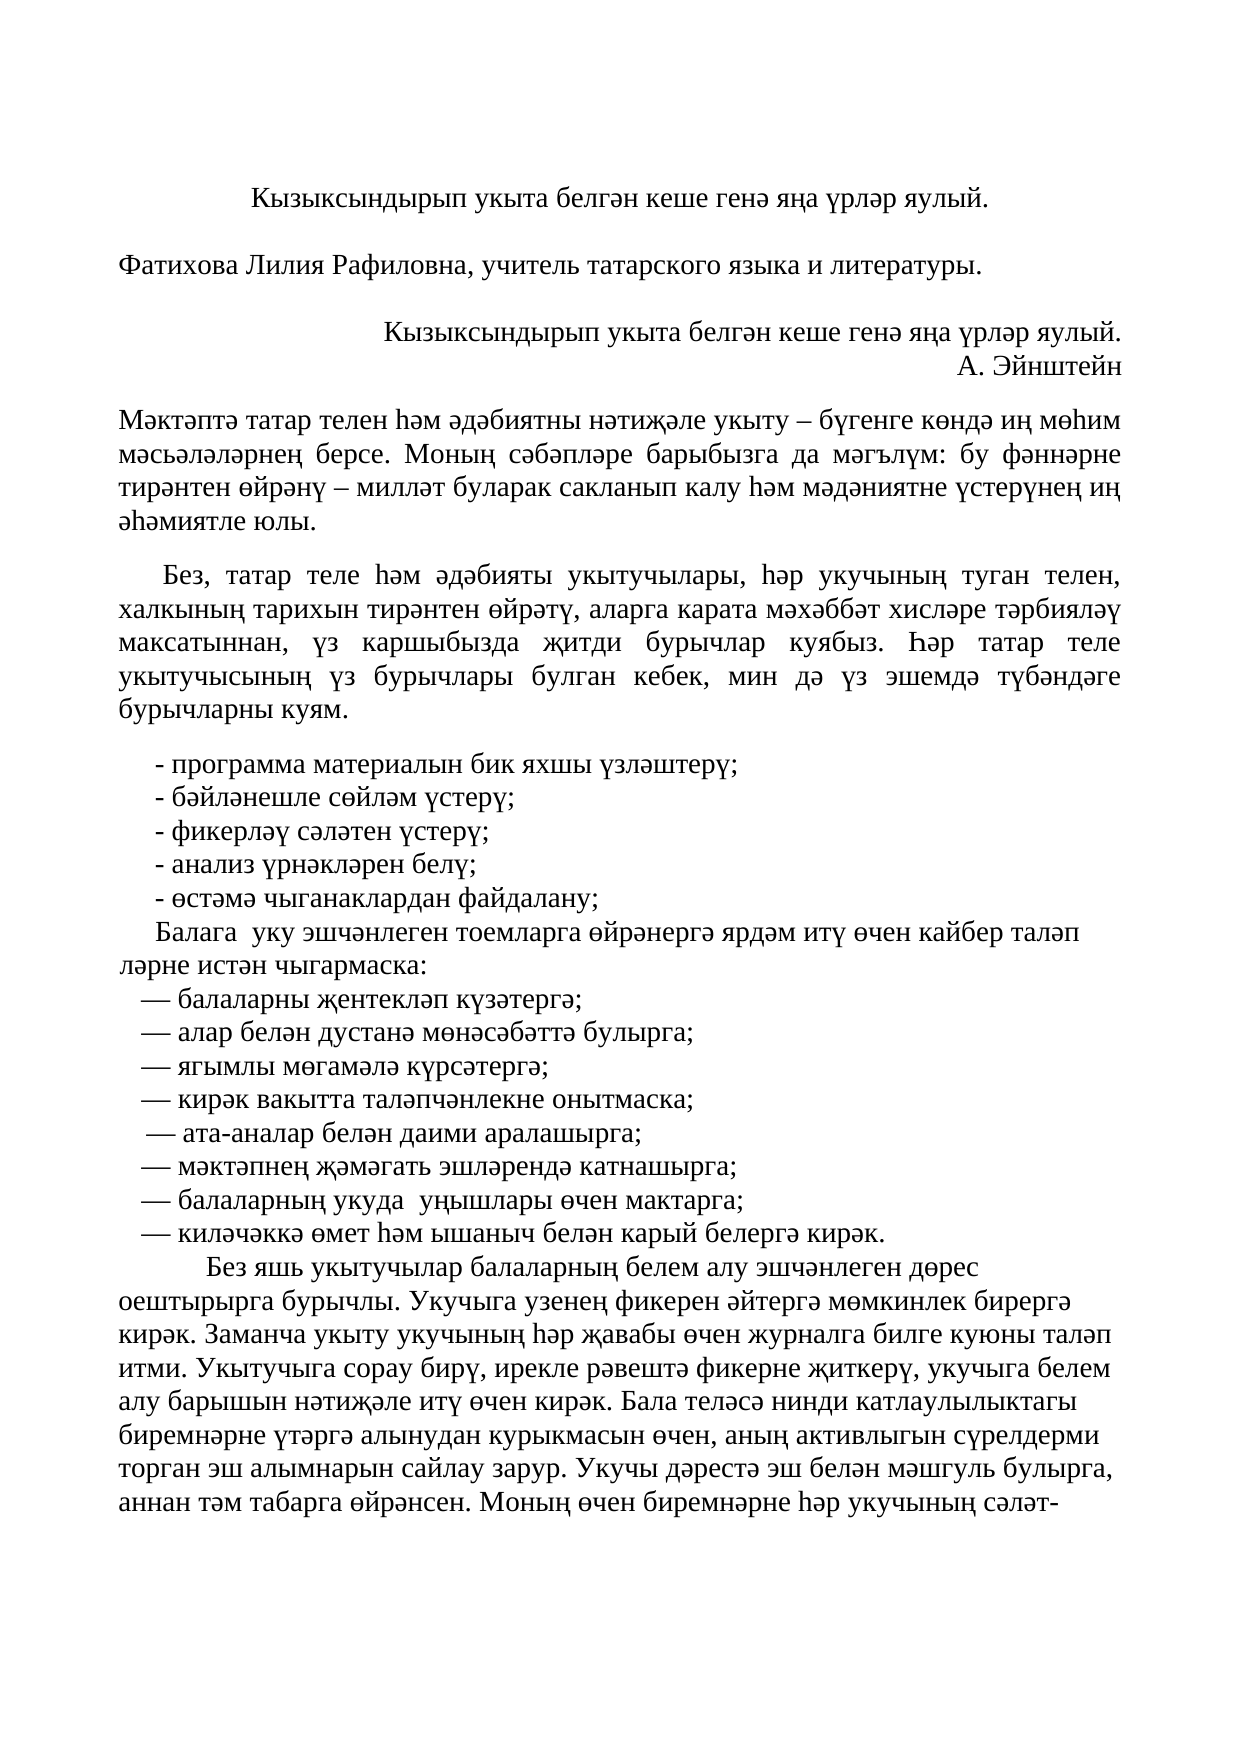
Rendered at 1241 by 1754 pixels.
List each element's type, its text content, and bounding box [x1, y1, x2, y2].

text Кызыксындырып укыта белгән кеше генә яңа үрләр яулый. [118, 314, 1122, 348]
text аннан тәм табарга өйрәнсен. Моның өчен биремнәрне һәр укучының сәләт- [118, 1484, 1122, 1517]
text - бәйләнешле сөйләм үстерү; [118, 779, 1122, 813]
text Без, татар теле һәм әдәбияты укытучылары, һәр укучының туган телен, халкының тарихын тирәнтен өйрәтү, аларга карата мәхәббәт хисләре тәрбияләү максатыннан, үз каршыбызда җитди бурычлар куябыз. Һәр татар теле укытучысының үз бурычлары булган кебек, мин дә үз эшемдә түбәндәге бурычларны куям. [118, 557, 1122, 725]
text — ягымлы мөгамәлә күрсәтергә; [141, 1048, 1122, 1081]
text — киләчәккә өмет һәм ышаныч белән карый белергә кирәк. [119, 1216, 1121, 1249]
text — ата-аналар белән даими аралашырга; [146, 1115, 1122, 1148]
text Кызыксындырып укыта белгән кеше генә яңа үрләр яулый. [118, 180, 1122, 214]
text — мәктәпнең җәмәгать эшләрендә катнашырга; [119, 1148, 1120, 1182]
text — балаларны җентекләп күзәтергә; [118, 981, 1119, 1014]
text - программа материалын бик яхшы үзләштерү; [118, 746, 1122, 779]
text А. Эйнштейн [118, 348, 1122, 382]
text - фикерләү сәләтен үстерү; [118, 813, 1122, 847]
text Мәктәптә татар телен һәм әдәбиятны нәтиҗәле укыту – бүгенге көндә иң мөһим мәсьәләләрнең берсе. Моның сәбәпләре барыбызга да мәгълүм: бу фәннәрне тирәнтен өйрәнү – милләт буларак сакланып калу һәм мәдәниятне үстерүнең иң әһәмиятле юлы. [118, 402, 1122, 537]
text Без яшь укытучылар балаларның белем алу эшчәнлеген дөрес оештырырга бурычлы. Укучыга узенең фикерен әйтергә мөмкинлек бирергә кирәк. Заманча укыту укучының һәр җавабы өчен журналга билге куюны таләп итми. Укытучыга сорау бирү, ирекле рәвештә фикерне җиткерү, укучыга белем алу барышын нәтиҗәле итү өчен кирәк. Бала теләсә нинди катлаулылыктагы биремнәрне үтәргә алынудан курыкмасын өчен, аның активлыгын сүрелдерми торган эш алымнарын сайлау зарур. Укучы дәрестә эш белән мәшгуль булырга, [118, 1249, 1122, 1484]
text Балага уку эшчәнлеген тоемларга өйрәнергә ярдәм итү өчен кайбер таләп ләрне истән чыгармаска: [119, 914, 1122, 981]
text — балаларның укуда уңышлары өчен мактарга; [119, 1182, 1120, 1216]
text - өстәмә чыганаклардан файдалану; [118, 880, 1122, 914]
text — кирәк вакытта таләпчәнлекне онытмаска; [141, 1081, 1122, 1115]
text — алар белән дустанә мөнәсәбәттә булырга; [119, 1014, 1119, 1048]
text Фатихова Лилия Рафиловна, учитель татарского языка и литературы. [118, 247, 1122, 281]
text - анализ үрнәкләрен белү; [118, 847, 1122, 880]
